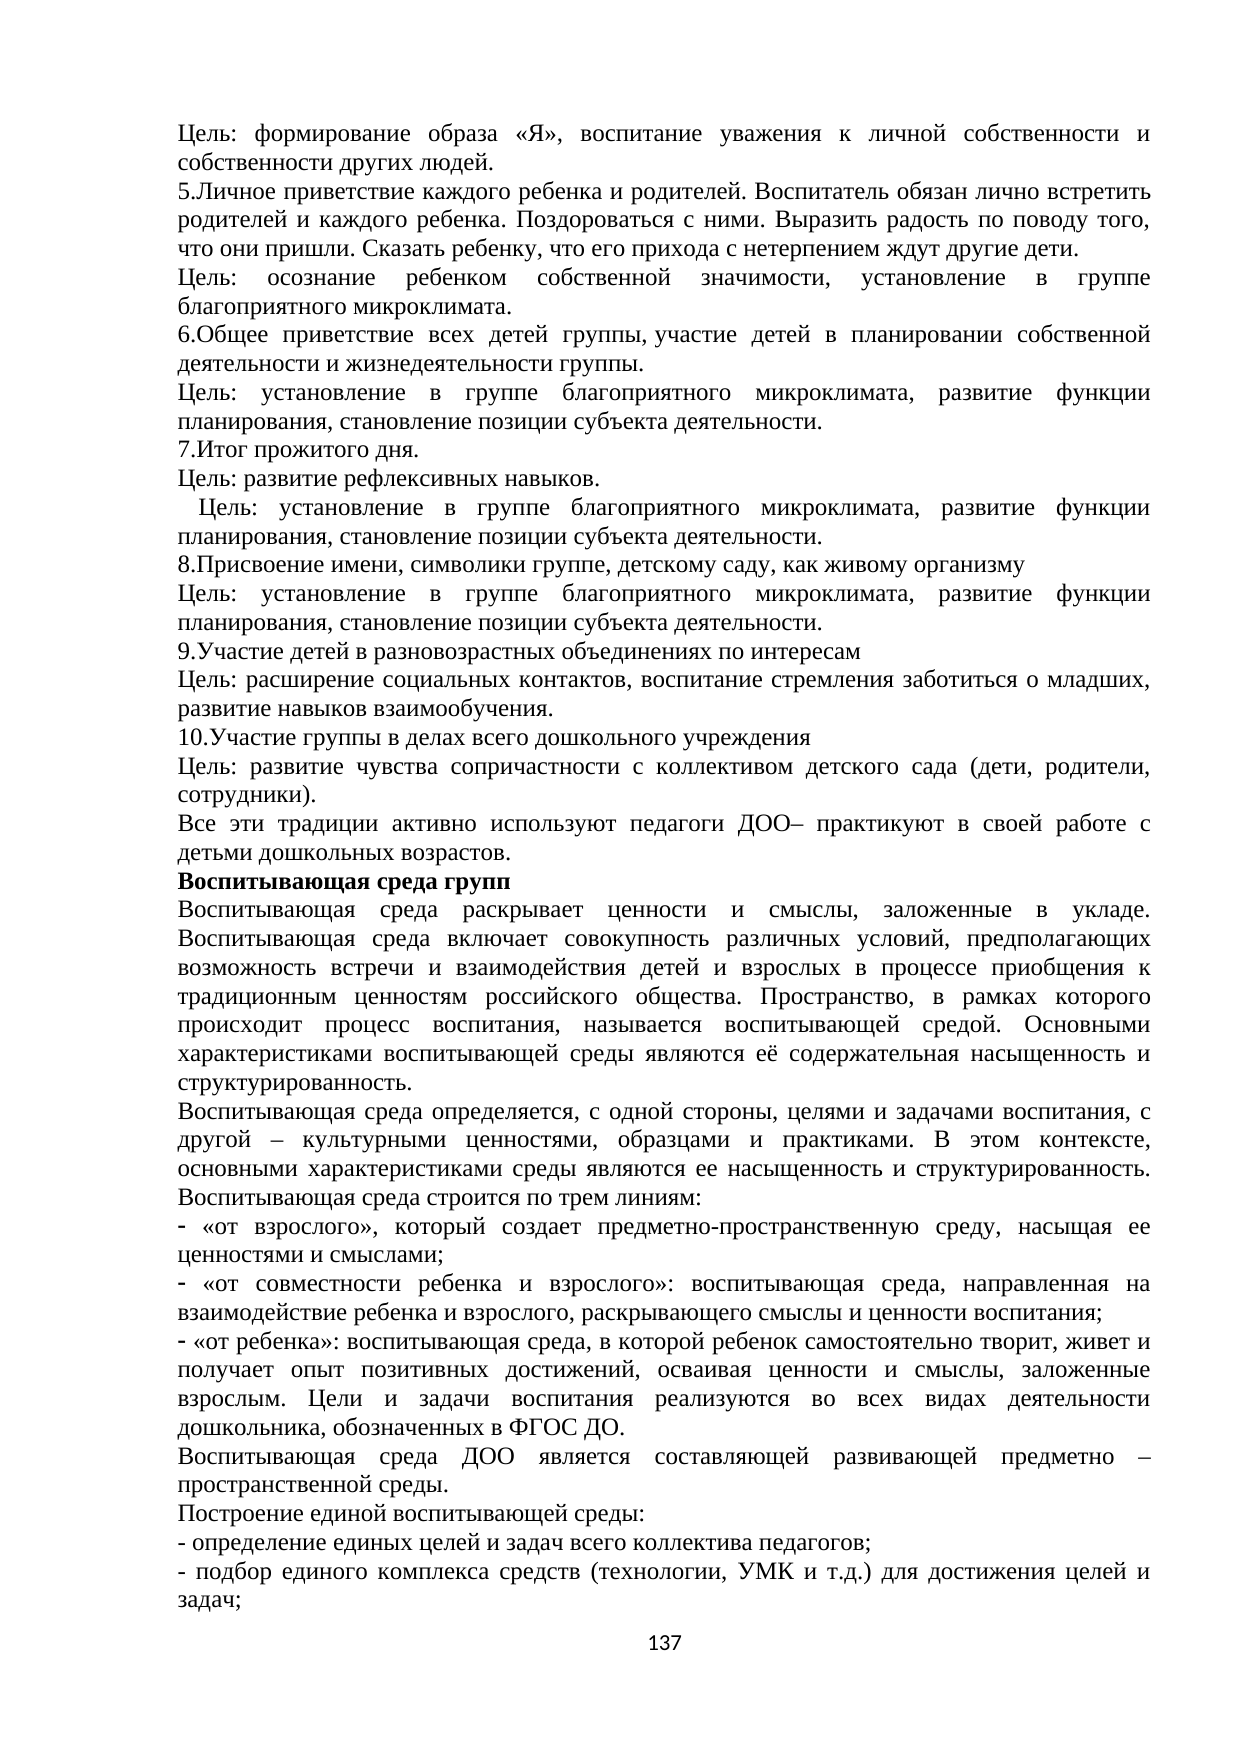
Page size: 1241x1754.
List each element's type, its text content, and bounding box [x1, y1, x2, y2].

text «от ребенка»: воспитывающая среда, в которой ребенок самостоятельно творит, живет и получает опыт позитивных достижений, осваивая ценности и смыслы, заложенные взрослым. Цели и задачи воспитания реализуются во всех видах деятельности дошкольника, обозначенных в ФГОС ДО. [177, 1326, 1152, 1441]
text - определение единых целей и задач всего коллектива педагогов; [177, 1527, 1152, 1556]
text Цель: развитие рефлексивных навыков. [177, 463, 1152, 492]
text 9.Участие детей в разновозрастных объединениях по интересам [177, 636, 1152, 664]
text «от совместности ребенка и взрослого»: воспитывающая среда, направленная на взаимодействие ребенка и взрослого, раскрывающего смыслы и ценности воспитания; [177, 1268, 1152, 1326]
text Цель: осознание ребенком собственной значимости, установление в группе благоприятного микроклимата. [177, 262, 1152, 319]
text Цель: расширение социальных контактов, воспитание стремления заботиться о младших, развитие навыков взаимообучения. [177, 664, 1152, 722]
text 8.Присвоение имени, символики группе, детскому саду, как живому организму [177, 549, 1152, 578]
text Все эти традиции активно используют педагоги ДОО– практикуют в своей работе с детьми дошкольных возрастов. [177, 808, 1152, 866]
text 7.Итог прожитого дня. [177, 434, 1152, 463]
text Воспитывающая среда групп [177, 866, 1152, 894]
text Цель: установление в группе благоприятного микроклимата, развитие функции планирования, становление позиции субъекта деятельности. [177, 578, 1152, 636]
text Цель: формирование образа «Я», воспитание уважения к личной собственности и собственности других людей. [177, 118, 1152, 176]
text 5.Личное приветствие каждого ребенка и родителей. Воспитатель обязан лично встретить родителей и каждого ребенка. Поздороваться с ними. Выразить радость по поводу того, что они пришли. Сказать ребенку, что его прихода с нетерпением ждут другие дети. [177, 176, 1152, 262]
text Цель: установление в группе благоприятного микроклимата, развитие функции планирования, становление позиции субъекта деятельности. [177, 377, 1152, 434]
text Цель: установление в группе благоприятного микроклимата, развитие функции планирования, становление позиции субъекта деятельности. [177, 492, 1152, 549]
text Воспитывающая среда раскрывает ценности и смыслы, заложенные в укладе. Воспитывающая среда включает совокупность различных условий, предполагающих возможность встречи и взаимодействия детей и взрослых в процессе приобщения к традиционным ценностям российского общества. Пространство, в рамках которого происходит процесс воспитания, называется воспитывающей средой. Основными характеристиками воспитывающей среды являются её содержательная насыщенность и структурированность. [177, 894, 1152, 1096]
text - подбор единого комплекса средств (технологии, УМК и т.д.) для достижения целей и задач; [177, 1556, 1152, 1613]
text Воспитывающая среда ДОО является составляющей развивающей предметно – пространственной среды. [177, 1441, 1152, 1498]
text Воспитывающая среда определяется, с одной стороны, целями и задачами воспитания, с другой – культурными ценностями, образцами и практиками. В этом контексте, основными характеристиками среды являются ее насыщенность и структурированность. Воспитывающая среда строится по трем линиям: [177, 1096, 1152, 1211]
text Цель: развитие чувства сопричастности с коллективом детского сада (дети, родители, сотрудники). [177, 751, 1152, 808]
text 10.Участие группы в делах всего дошкольного учреждения [177, 722, 1152, 751]
text 6.Общее приветствие всех детей группы, участие детей в планировании собственной деятельности и жизнедеятельности группы. [177, 319, 1152, 377]
text Построение единой воспитывающей среды: [177, 1498, 1152, 1527]
text «от взрослого», который создает предметно-пространственную среду, насыщая ее ценностями и смыслами; [177, 1211, 1152, 1268]
